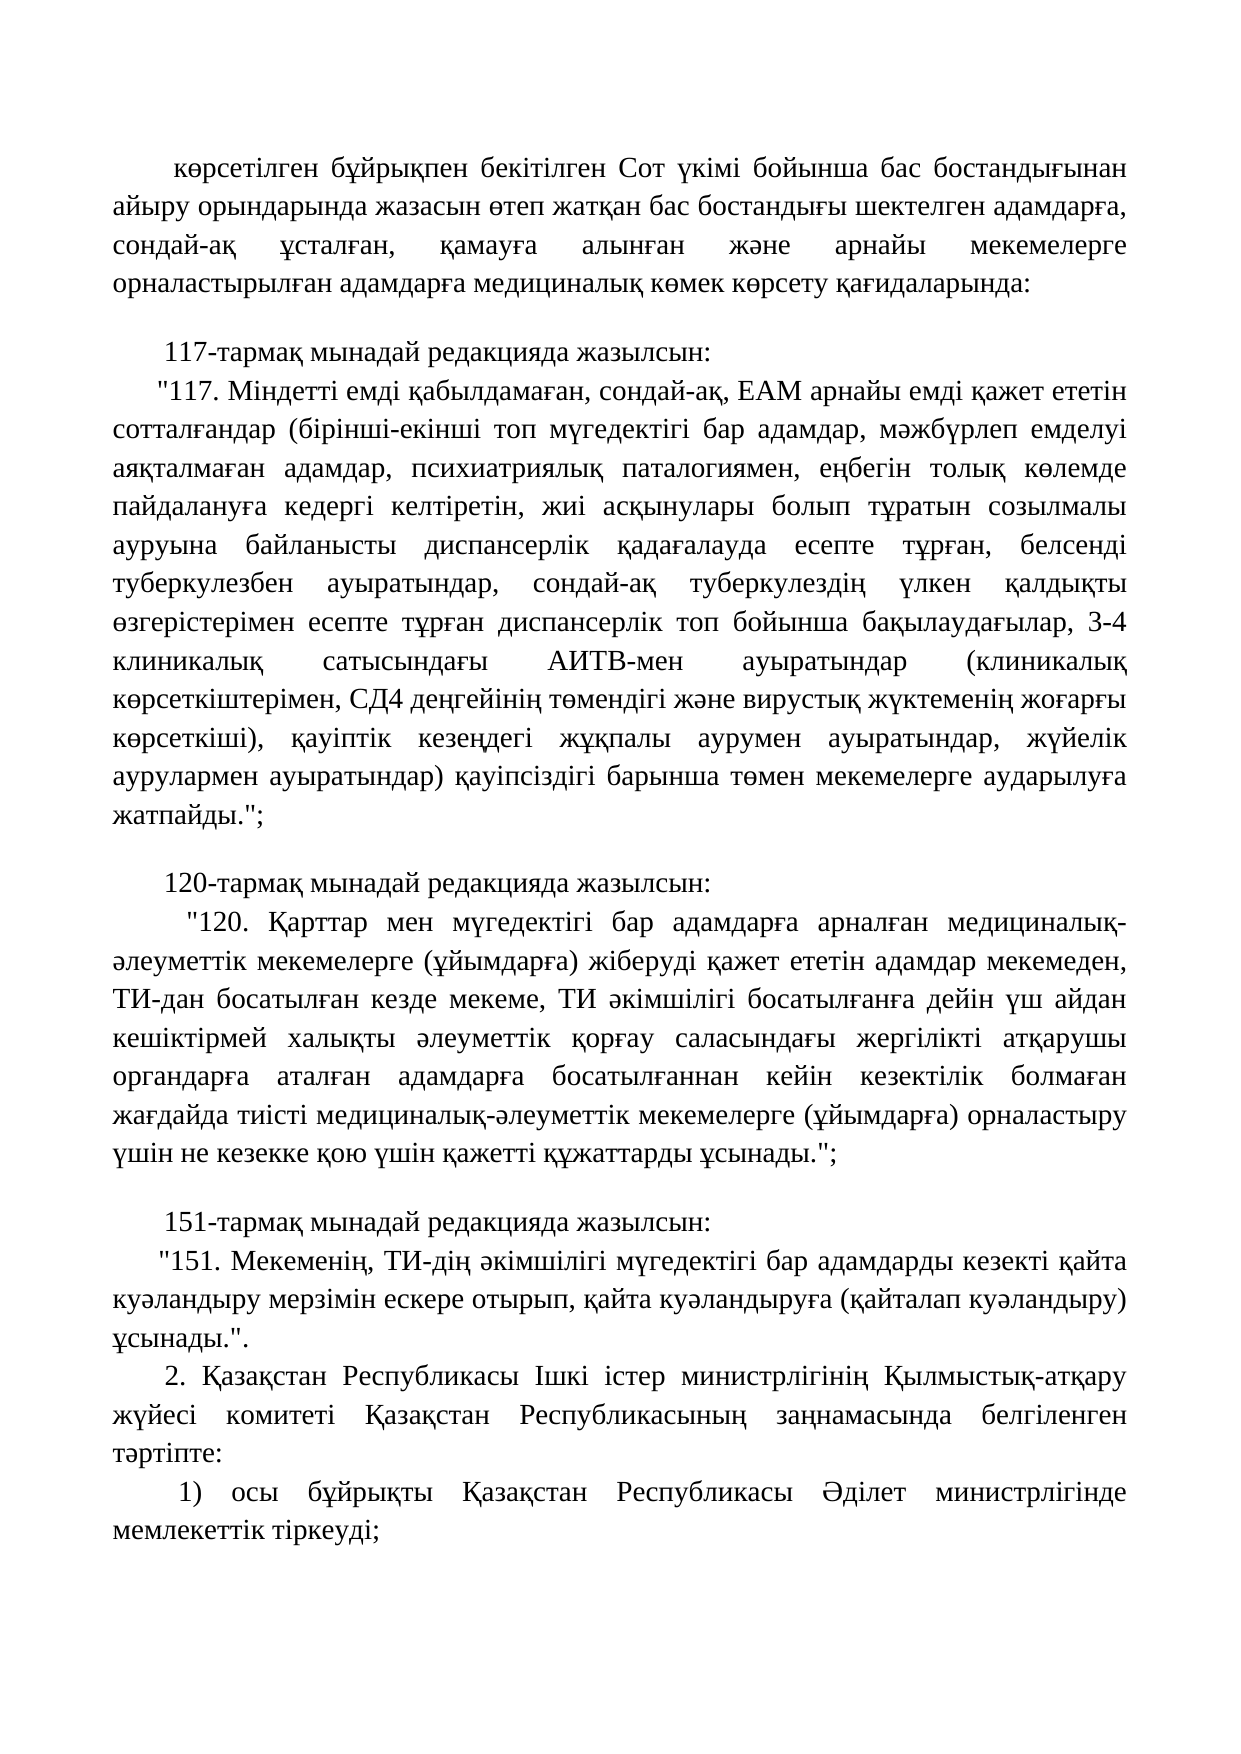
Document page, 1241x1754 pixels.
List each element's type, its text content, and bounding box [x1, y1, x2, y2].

text 117-тармақ мынадай редакцияда жазылсын: [112, 334, 1128, 368]
text 151-тармақ мынадай редакцияда жазылсын: [112, 1204, 1128, 1238]
text 120-тармақ мынадай редакцияда жазылсын: [112, 866, 1128, 899]
text көрсетілген бұйрықпен бекітілген Сот үкімі бойынша бас бостандығынан айыру орындарында жазасын өтеп жатқан бас бостандығы шектелген адамдарға, сондай-ақ ұсталған, қамауға алынған және арнайы мекемелерге орналастырылған адамдарға медициналық көмек көрсету қағидаларында: [112, 150, 1128, 299]
text "117. Міндетті емді қабылдамаған, сондай-ақ, ЕАМ арнайы емді қажет ететін сотталғандар (бірінші-екінші топ мүгедектігі бар адамдар, мәжбүрлеп емделуі аяқталмаған адамдар, психиатриялық паталогиямен, еңбегін толық көлемде пайдалануға кедергі келтіретін, жиі асқынулары болып тұратын созылмалы ауруына байланысты диспансерлік қадағалауда есепте тұрған, белсенді туберкулезбен ауыратындар, сондай-ақ туберкулездің үлкен қалдықты өзгерістерімен есепте тұрған диспансерлік топ бойынша бақылаудағылар, 3-4 клиникалық сатысындағы АИТВ-мен ауыратындар (клиникалық көрсеткіштерімен, СД4 деңгейінің төмендігі және вирустық жүктеменің жоғарғы көрсеткіші), қауіптік кезеңдегі жұқпалы аурумен ауыратындар, жүйелік аурулармен ауыратындар) қауіпсіздігі барынша төмен мекемелерге аударылуға жатпайды."; [112, 373, 1128, 830]
text 1) осы бұйрықты Қазақстан Республикасы Әділет министрлігінде мемлекеттік тіркеуді; [112, 1474, 1128, 1546]
text "151. Мекеменің, ТИ-дің әкімшілігі мүгедектігі бар адамдарды кезекті қайта куәландыру мерзімін ескере отырып, қайта куәландыруға (қайталап куәландыру) ұсынады.". [112, 1243, 1128, 1353]
text 2. Қазақстан Республикасы Ішкі істер министрлігінің Қылмыстық-атқару жүйесі комитеті Қазақстан Республикасының заңнамасында белгіленген тәртіпте: [112, 1358, 1128, 1469]
text "120. Қарттар мен мүгедектігі бар адамдарға арналған медициналық-әлеуметтік мекемелерге (ұйымдарға) жіберуді қажет ететін адамдар мекемеден, ТИ-дан босатылған кезде мекеме, ТИ әкімшілігі босатылғанға дейін үш айдан кешіктірмей халықты әлеуметтік қорғау саласындағы жергілікті атқарушы органдарға аталған адамдарға босатылғаннан кейін кезектілік болмаған жағдайда тиісті медициналық-әлеуметтік мекемелерге (ұйымдарға) орналастыру үшін не кезекке қою үшін қажетті құжаттарды ұсынады."; [112, 904, 1128, 1169]
